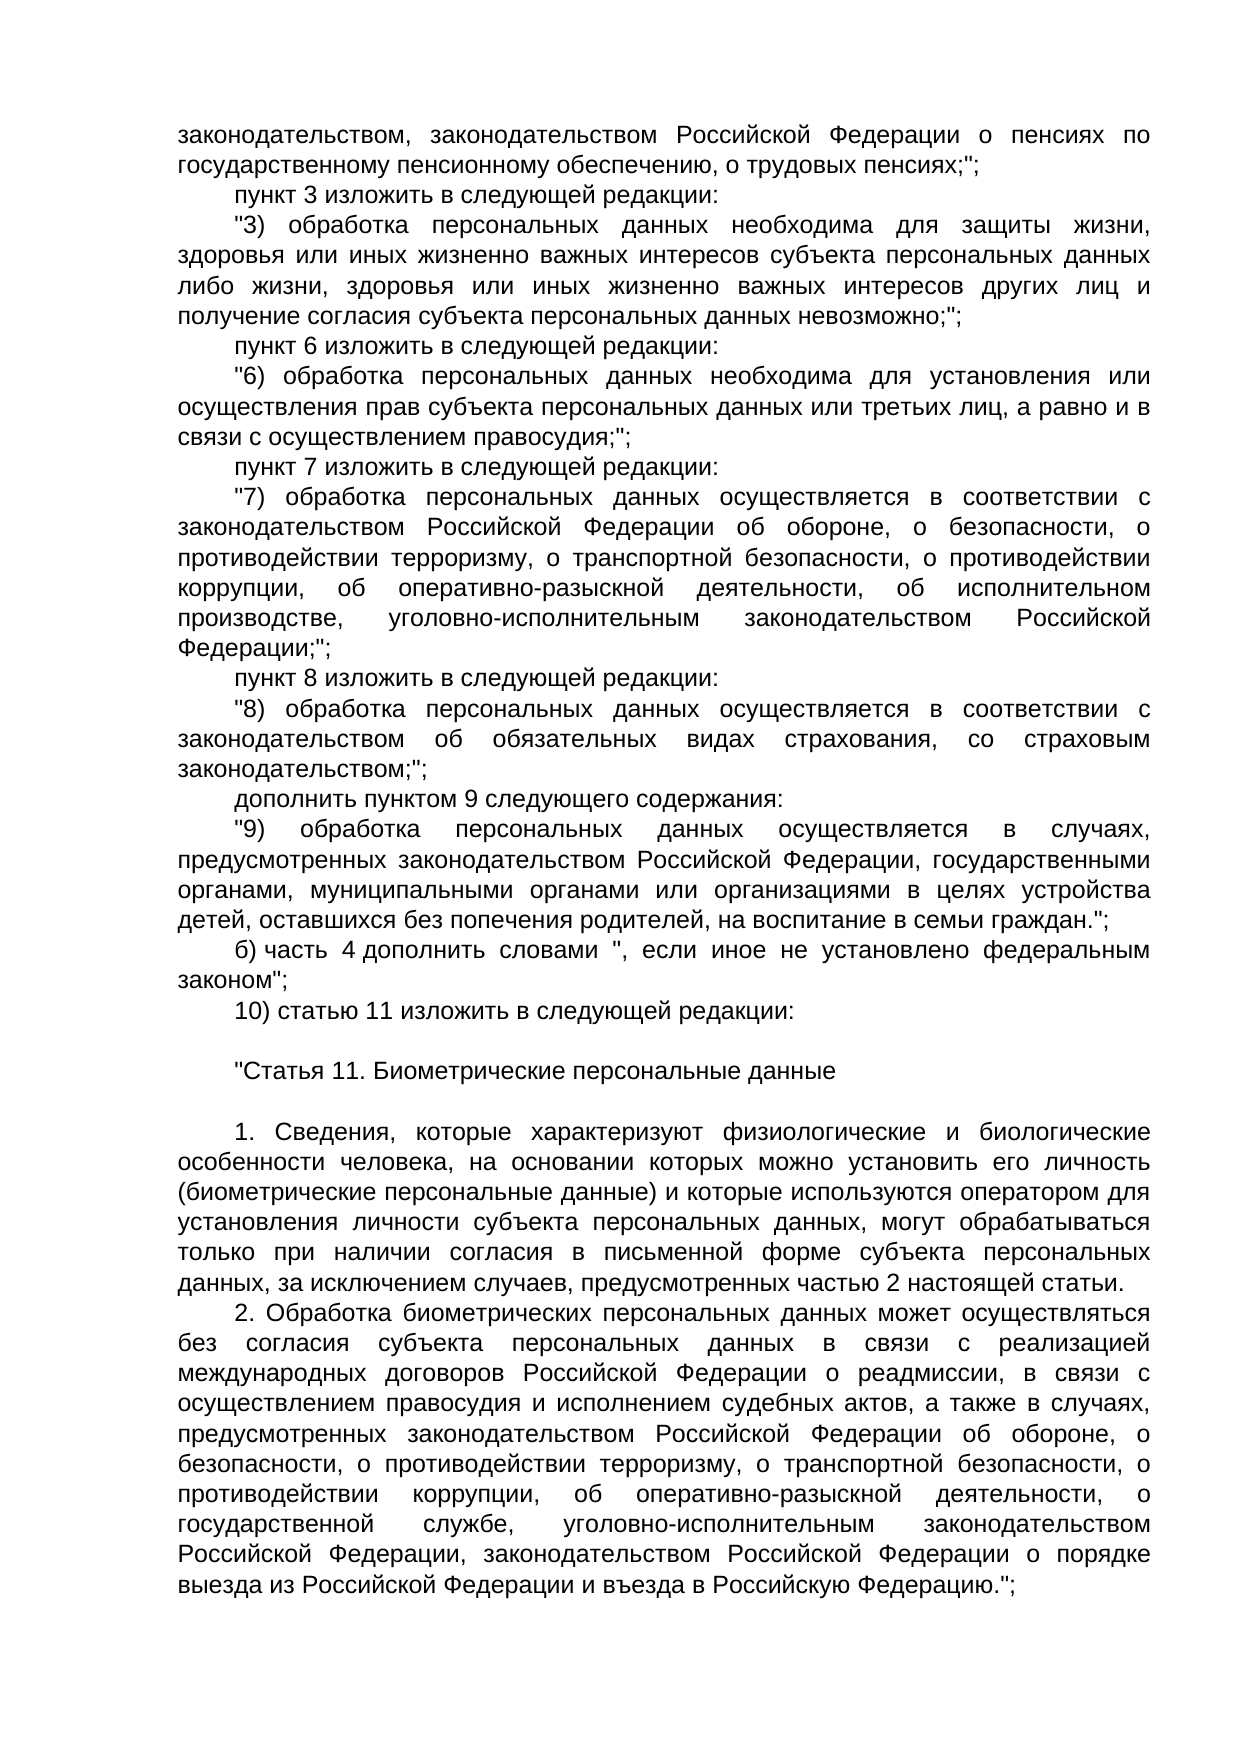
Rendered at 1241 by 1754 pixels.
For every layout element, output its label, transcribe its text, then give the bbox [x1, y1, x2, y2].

text 1. Сведения, которые характеризуют физиологические и биологические особенности человека, на основании которых можно установить его личность (биометрические персональные данные) и которые используются оператором для установления личности субъекта персональных данных, могут обрабатываться только при наличии согласия в письменной форме субъекта персональных данных, за исключением случаев, предусмотренных частью 2 настоящей статьи. [177, 1115, 1152, 1296]
text пункт 8 изложить в следующей редакции: [177, 662, 1152, 692]
text пункт 6 изложить в следующей редакции: [177, 329, 1152, 360]
text 10) статью 11 изложить в следующей редакции: [177, 994, 1152, 1024]
text "7) обработка персональных данных осуществляется в соответствии с законодательством Российской Федерации об обороне, о безопасности, о противодействии терроризму, о транспортной безопасности, о противодействии коррупции, об оперативно-разыскной деятельности, об исполнительном производстве, уголовно-исполнительным законодательством Российской Федерации;"; [177, 481, 1152, 662]
text "9) обработка персональных данных осуществляется в случаях, предусмотренных законодательством Российской Федерации, государственными органами, муниципальными органами или организациями в целях устройства детей, оставшихся без попечения родителей, на воспитание в семьи граждан."; [177, 813, 1152, 934]
text б) часть 4 дополнить словами ", если иное не установлено федеральным законом"; [177, 934, 1152, 994]
text 2. Обработка биометрических персональных данных может осуществляться без согласия субъекта персональных данных в связи с реализацией международных договоров Российской Федерации о реадмиссии, в связи с осуществлением правосудия и исполнением судебных актов, а также в случаях, предусмотренных законодательством Российской Федерации об обороне, о безопасности, о противодействии терроризму, о транспортной безопасности, о противодействии коррупции, об оперативно-разыскной деятельности, о государственной службе, уголовно-исполнительным законодательством Российской Федерации, законодательством Российской Федерации о порядке выезда из Российской Федерации и въезда в Российскую Федерацию."; [177, 1296, 1152, 1598]
text дополнить пунктом 9 следующего содержания: [177, 783, 1152, 813]
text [177, 118, 1152, 178]
text "Статья 11. Биометрические персональные данные [177, 1054, 1152, 1085]
text пункт 7 изложить в следующей редакции: [177, 450, 1152, 481]
text "8) обработка персональных данных осуществляется в соответствии с законодательством об обязательных видах страхования, со страховым законодательством;"; [177, 692, 1152, 783]
text "3) обработка персональных данных необходима для защиты жизни, здоровья или иных жизненно важных интересов субъекта персональных данных либо жизни, здоровья или иных жизненно важных интересов других лиц и получение согласия субъекта персональных данных невозможно;"; [177, 209, 1152, 329]
text пункт 3 изложить в следующей редакции: [177, 178, 1152, 209]
text "6) обработка персональных данных необходима для установления или осуществления прав субъекта персональных данных или третьих лиц, а равно и в связи с осуществлением правосудия;"; [177, 360, 1152, 450]
